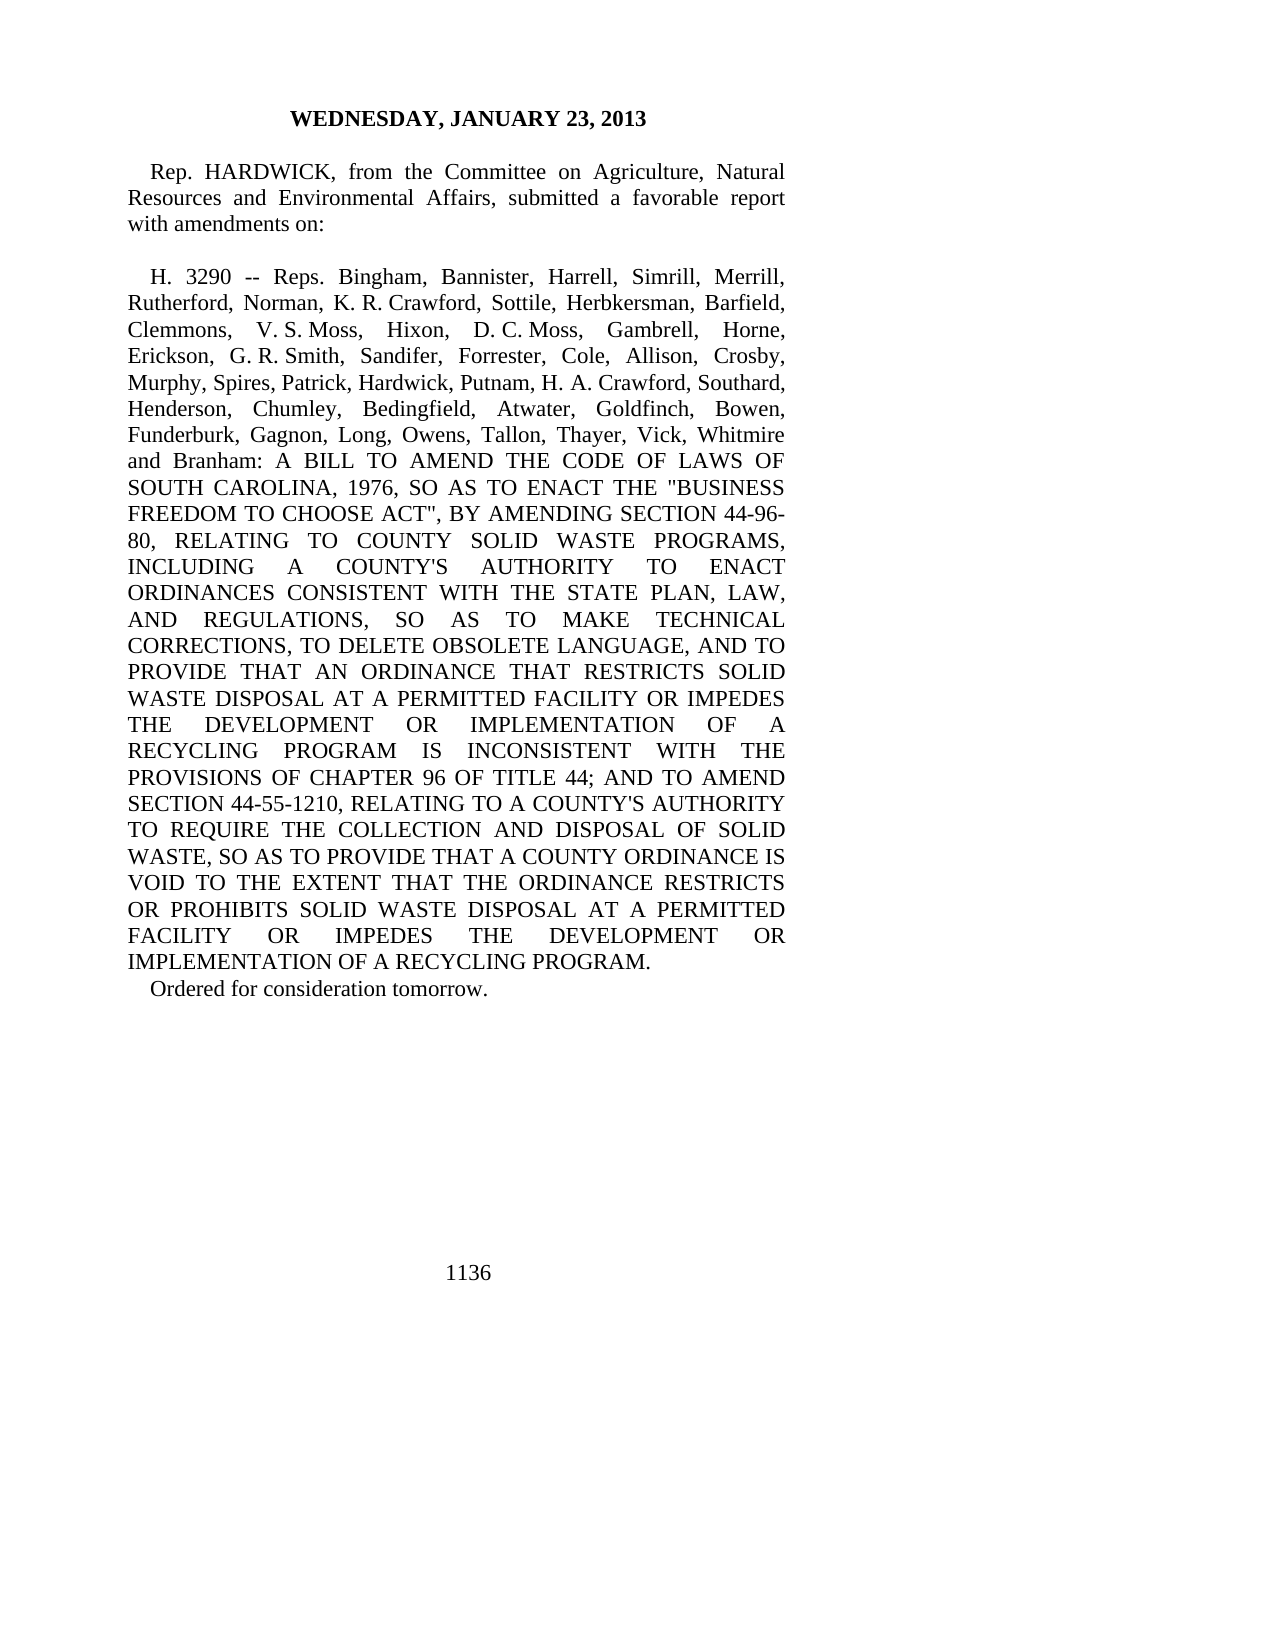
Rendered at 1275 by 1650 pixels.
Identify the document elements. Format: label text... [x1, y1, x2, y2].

text H. 3290 -- Reps. Bingham, Bannister, Harrell, Simrill, Merrill, Rutherford, Norman, K. R. Crawford, Sottile, Herbkersman, Barfield, Clemmons, V. S. Moss, Hixon, D. C. Moss, Gambrell, Horne, Erickson, G. R. Smith, Sandifer, Forrester, Cole, Allison, Crosby, Murphy, Spires, Patrick, Hardwick, Putnam, H. A. Crawford, Southard, Henderson, Chumley, Bedingfield, Atwater, Goldfinch, Bowen, Funderburk, Gagnon, Long, Owens, Tallon, Thayer, Vick, Whitmire and Branham: A BILL TO AMEND THE CODE OF LAWS OF SOUTH CAROLINA, 1976, SO AS TO ENACT THE "BUSINESS FREEDOM TO CHOOSE ACT", BY AMENDING SECTION 44-96-80, RELATING TO COUNTY SOLID WASTE PROGRAMS, INCLUDING A COUNTY'S AUTHORITY TO ENACT ORDINANCES CONSISTENT WITH THE STATE PLAN, LAW, AND REGULATIONS, SO AS TO MAKE TECHNICAL CORRECTIONS, TO DELETE OBSOLETE LANGUAGE, AND TO PROVIDE THAT AN ORDINANCE THAT RESTRICTS SOLID WASTE DISPOSAL AT A PERMITTED FACILITY OR IMPEDES THE DEVELOPMENT OR IMPLEMENTATION OF A RECYCLING PROGRAM IS INCONSISTENT WITH THE PROVISIONS OF CHAPTER 96 OF TITLE 44; AND TO AMEND SECTION 44-55-1210, RELATING TO A COUNTY'S AUTHORITY TO REQUIRE THE COLLECTION AND DISPOSAL OF SOLID WASTE, SO AS TO PROVIDE THAT A COUNTY ORDINANCE IS VOID TO THE EXTENT THAT THE ORDINANCE RESTRICTS OR PROHIBITS SOLID WASTE DISPOSAL AT A PERMITTED FACILITY OR IMPEDES THE DEVELOPMENT OR IMPLEMENTATION OF A RECYCLING PROGRAM. [127, 263, 786, 975]
text Ordered for consideration tomorrow. [127, 975, 786, 1001]
text Rep. HARDWICK, from the Committee on Agriculture, Natural Resources and Environmental Affairs, submitted a favorable report with amendments on: [127, 158, 786, 237]
